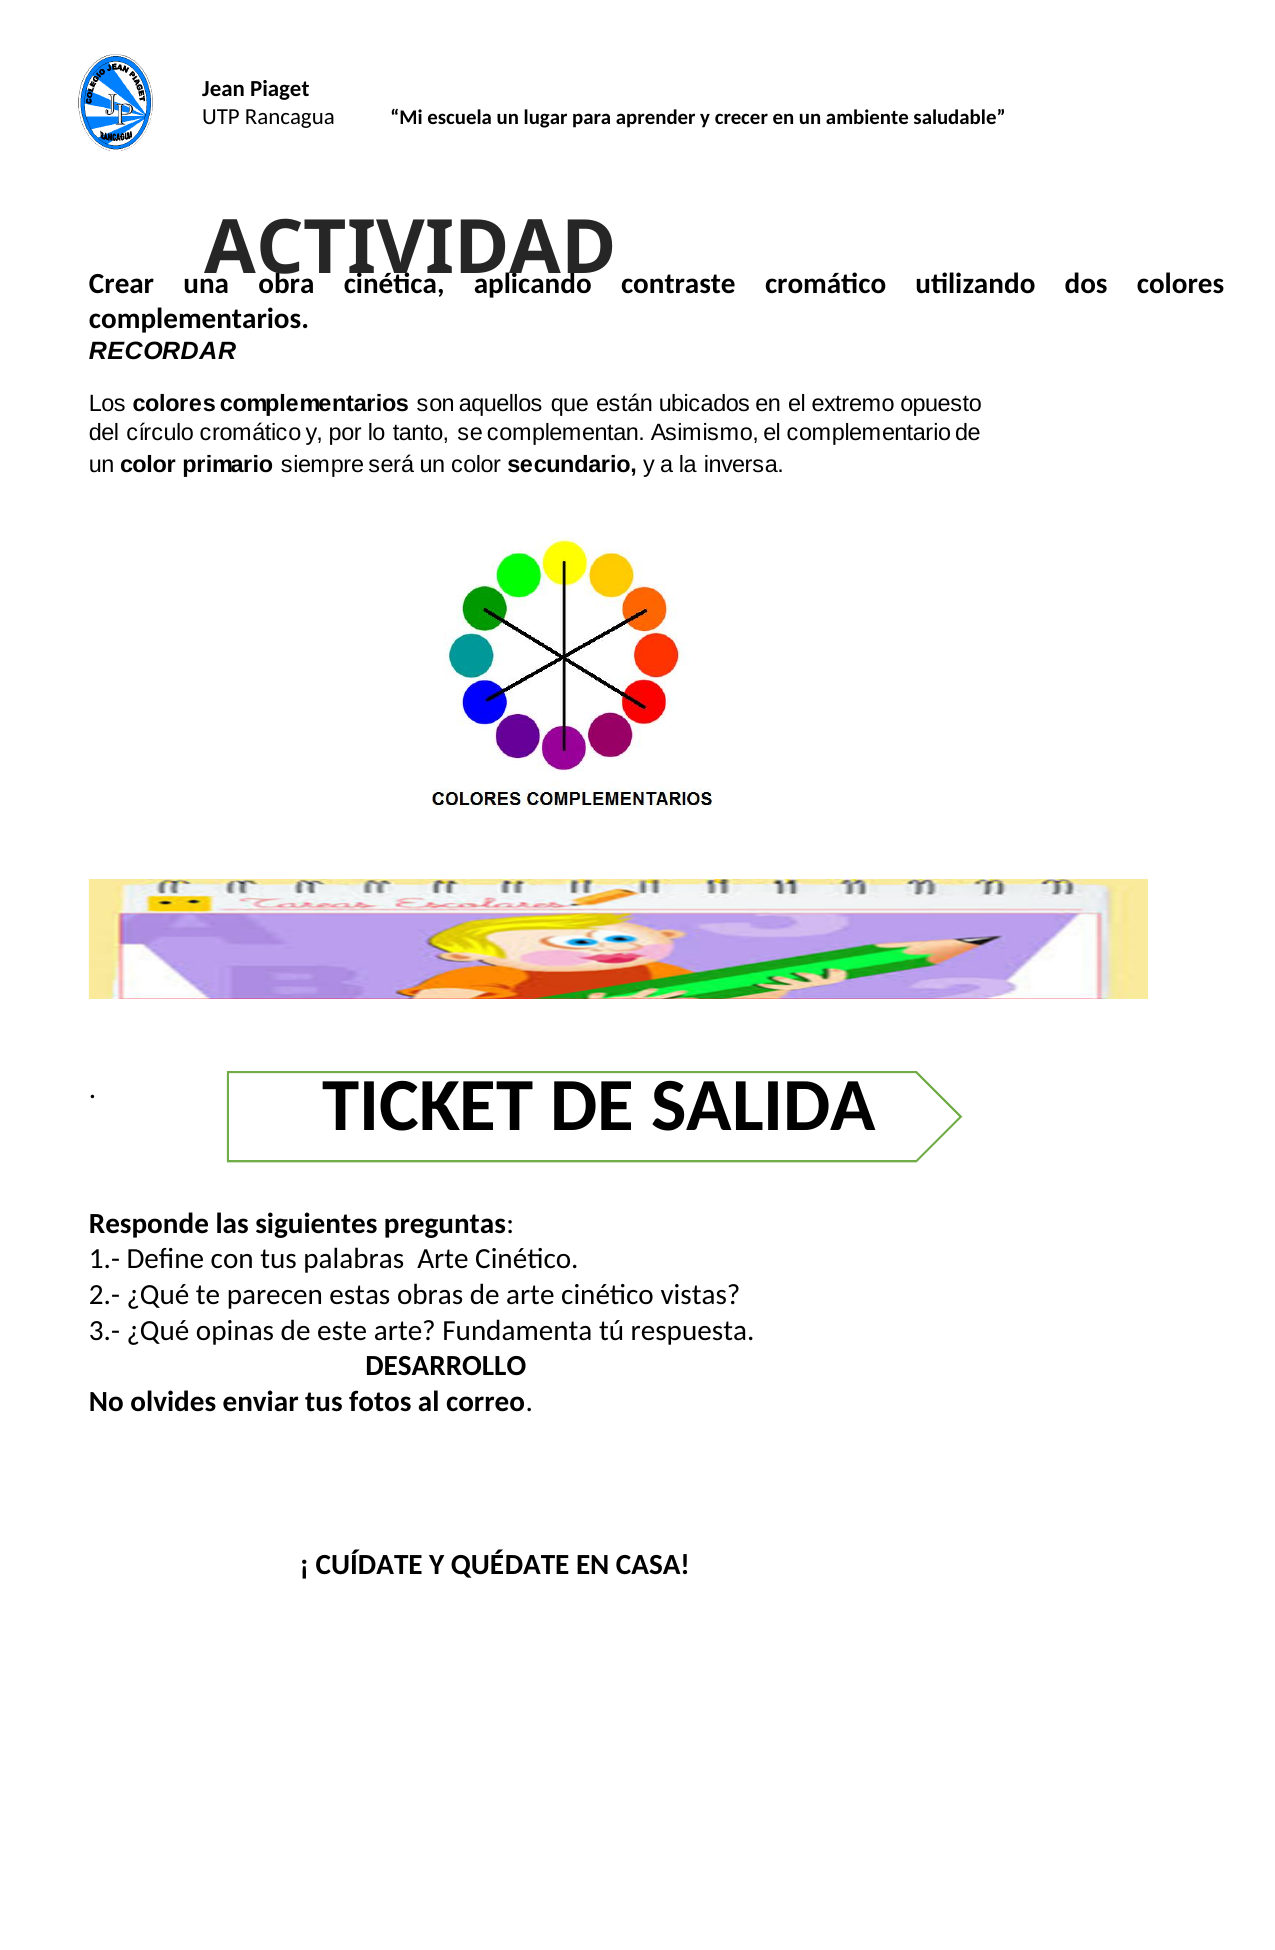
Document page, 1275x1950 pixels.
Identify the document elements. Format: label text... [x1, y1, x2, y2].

text DESARROLLO [89, 1347, 1225, 1383]
text No olvides enviar tus fotos al correo. [89, 1383, 1225, 1419]
text ¡ CUÍDATE Y QUÉDATE EN CASA! [89, 1546, 1225, 1582]
text 2.- ¿Qué te parecen estas obras de arte cinético vistas? [89, 1276, 1225, 1312]
text . [89, 1070, 1225, 1106]
picture [88, 879, 1148, 999]
text 1.- Define con tus palabras Arte Cinético. [89, 1241, 1225, 1276]
text Responde las siguientes preguntas: [89, 1205, 1225, 1241]
text Crear una obra cinética, aplicando contraste cromático utilizando dos colores complementarios. [89, 265, 1225, 880]
text 3.- ¿Qué opinas de este arte? Fundamenta tú respuesta. [89, 1312, 1225, 1347]
